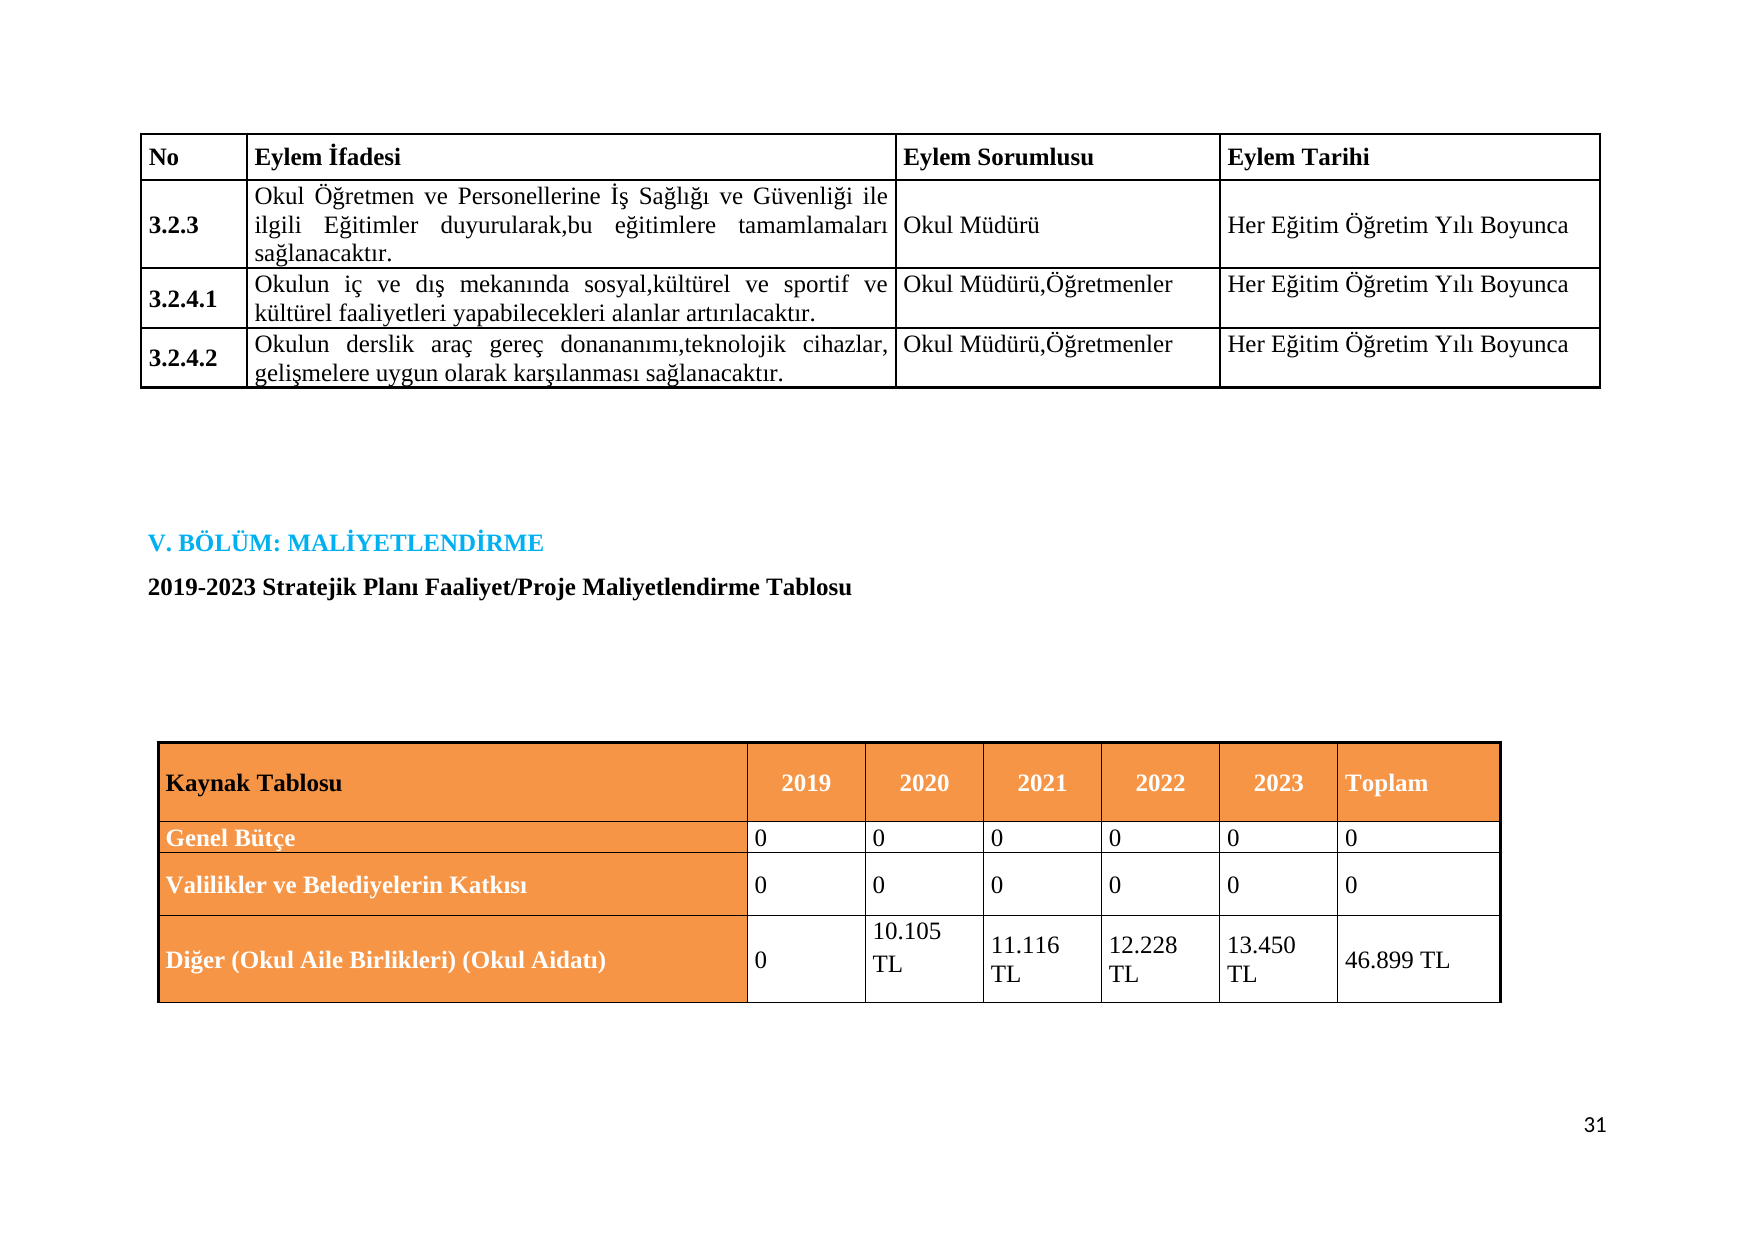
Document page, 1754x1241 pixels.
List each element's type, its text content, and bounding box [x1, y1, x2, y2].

table_cell Valilikler ve Belediyelerin Katkısı [160, 853, 747, 915]
table_cell Her Eğitim Öğretim Yılı Boyunca [1221, 181, 1599, 267]
table_header 2021 [984, 744, 1101, 821]
table_cell 3.2.3 [142, 181, 246, 267]
text 2019-2023 Stratejik Planı Faaliyet/Proje Maliyetlendirme Tablosu [148, 572, 1606, 600]
table_cell 46.899 TL [1338, 916, 1499, 1002]
table_cell Okulun iç ve dış mekanında sosyal,kültürel ve sportif ve kültürel faaliyetleri yapabilecekleri alanlar artırılacaktır. [248, 269, 895, 327]
table_header No [142, 135, 246, 179]
table_header Eylem İfadesi [248, 135, 895, 179]
table_header Eylem Tarihi [1221, 135, 1599, 179]
table_cell Her Eğitim Öğretim Yılı Boyunca [1221, 329, 1599, 386]
table_cell 12.228 TL [1102, 916, 1219, 1002]
table_cell 0 [984, 822, 1101, 852]
table_cell 0 [866, 822, 983, 852]
table_cell 13.450 TL [1220, 916, 1337, 1002]
table_cell 0 [1338, 853, 1499, 915]
table_cell Okul Müdürü,Öğretmenler [897, 269, 1219, 327]
table_cell 0 [748, 853, 865, 915]
table_header Kaynak Tablosu [160, 744, 747, 821]
table_cell 0 [984, 853, 1101, 915]
table_cell 0 [1220, 853, 1337, 915]
table_cell Okul Müdürü [897, 181, 1219, 267]
table_header Toplam [1338, 744, 1499, 821]
table_cell Diğer (Okul Aile Birlikleri) (Okul Aidatı) [160, 916, 747, 1002]
table_cell Okulun derslik araç gereç donananımı,teknolojik cihazlar, gelişmelere uygun olarak karşılanması sağlanacaktır. [248, 329, 895, 386]
table_cell 3.2.4.2 [142, 329, 246, 386]
table_cell 0 [1102, 822, 1219, 852]
table_cell 11.116 TL [984, 916, 1101, 1002]
text V. BÖLÜM: MALİYETLENDİRME [148, 528, 1606, 557]
table_cell Okul Müdürü,Öğretmenler [897, 329, 1219, 386]
table_header 2022 [1102, 744, 1219, 821]
table_cell Okul Öğretmen ve Personellerine İş Sağlığı ve Güvenliği ile ilgili Eğitimler duyurularak,bu eğitimlere tamamlamaları sağlanacaktır. [248, 181, 895, 267]
table_cell 10.105 TL [866, 916, 983, 1002]
table_cell 0 [866, 853, 983, 915]
table_cell 0 [1220, 822, 1337, 852]
table_header 2023 [1220, 744, 1337, 821]
table_header 2020 [866, 744, 983, 821]
table_cell 0 [748, 822, 865, 852]
table_cell 0 [748, 916, 865, 1002]
table_cell Her Eğitim Öğretim Yılı Boyunca [1221, 269, 1599, 327]
table_header 2019 [748, 744, 865, 821]
table_header Eylem Sorumlusu [897, 135, 1219, 179]
table_cell 0 [1338, 822, 1499, 852]
table_cell Genel Bütçe [160, 822, 747, 852]
table_cell 0 [1102, 853, 1219, 915]
table_cell 3.2.4.1 [142, 269, 246, 327]
